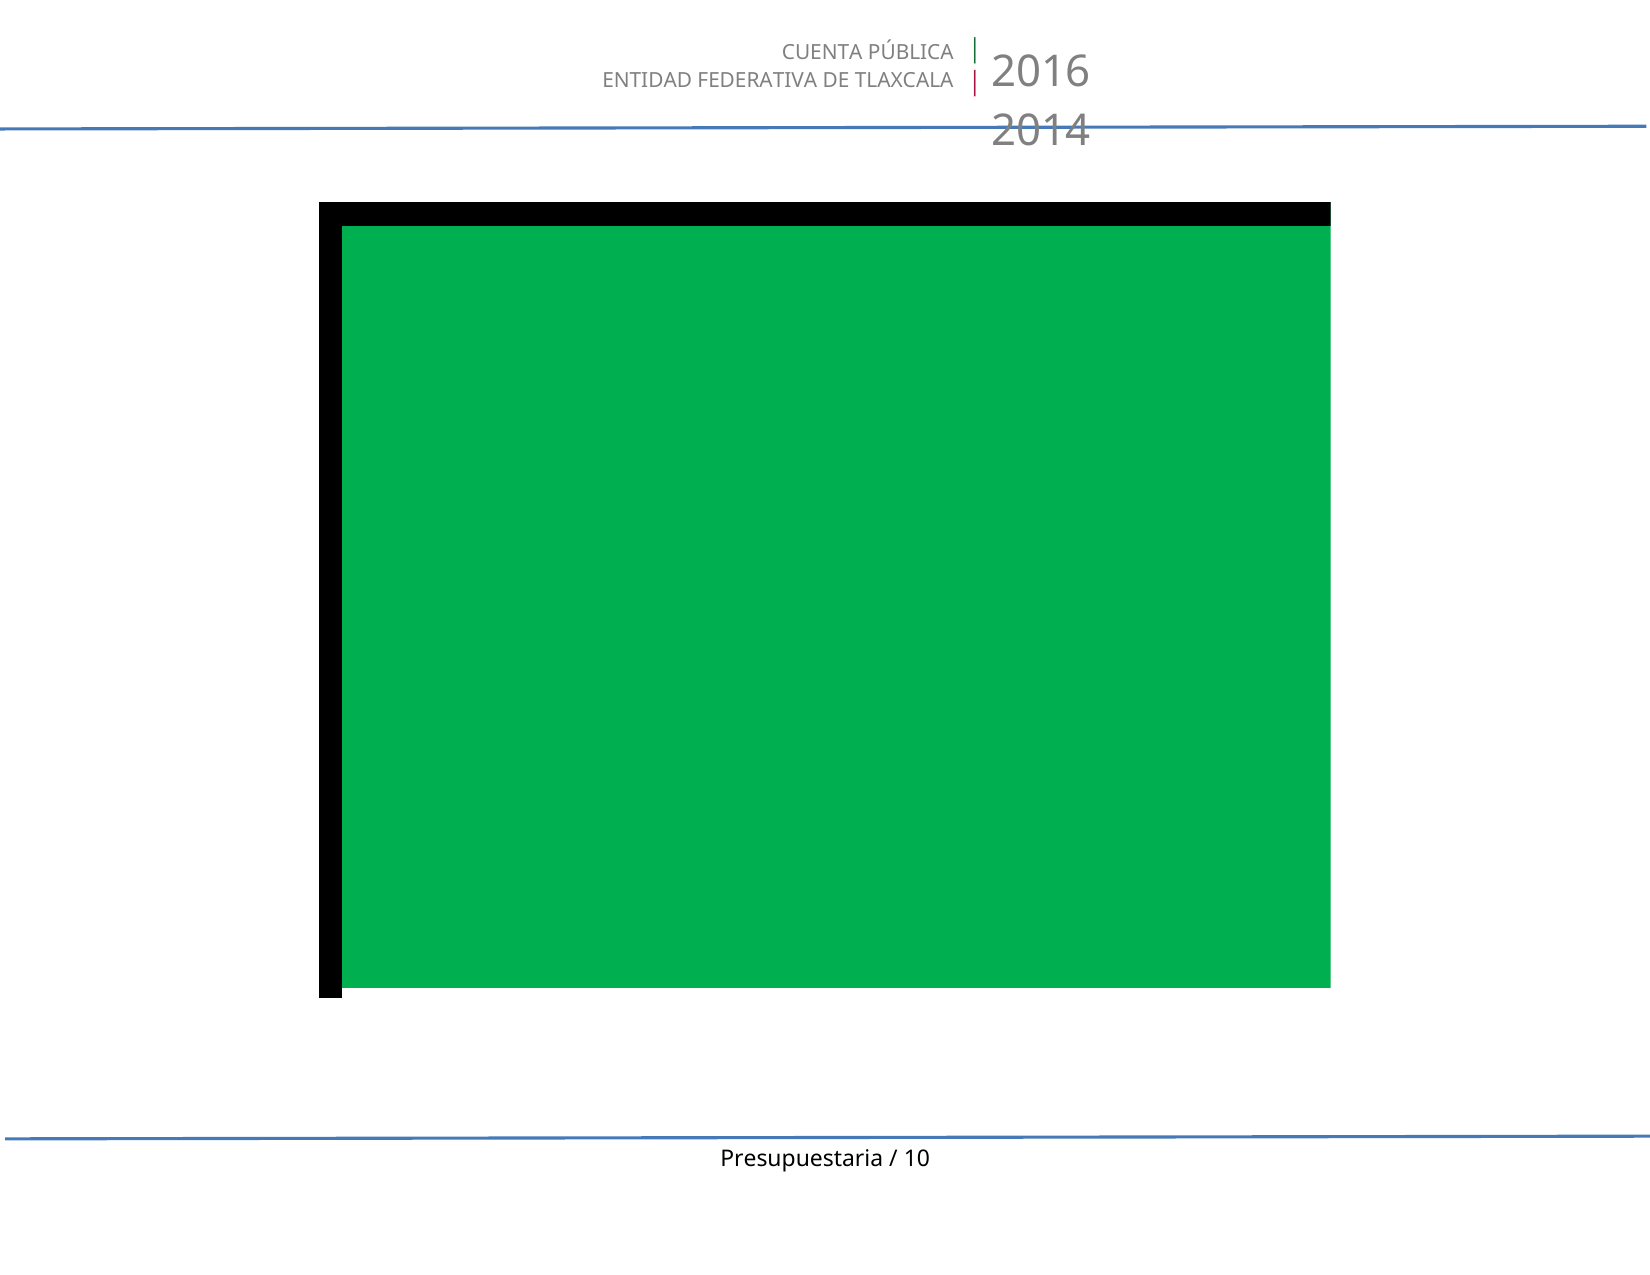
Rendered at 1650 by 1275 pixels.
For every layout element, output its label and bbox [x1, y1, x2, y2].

picture [968, 28, 985, 99]
